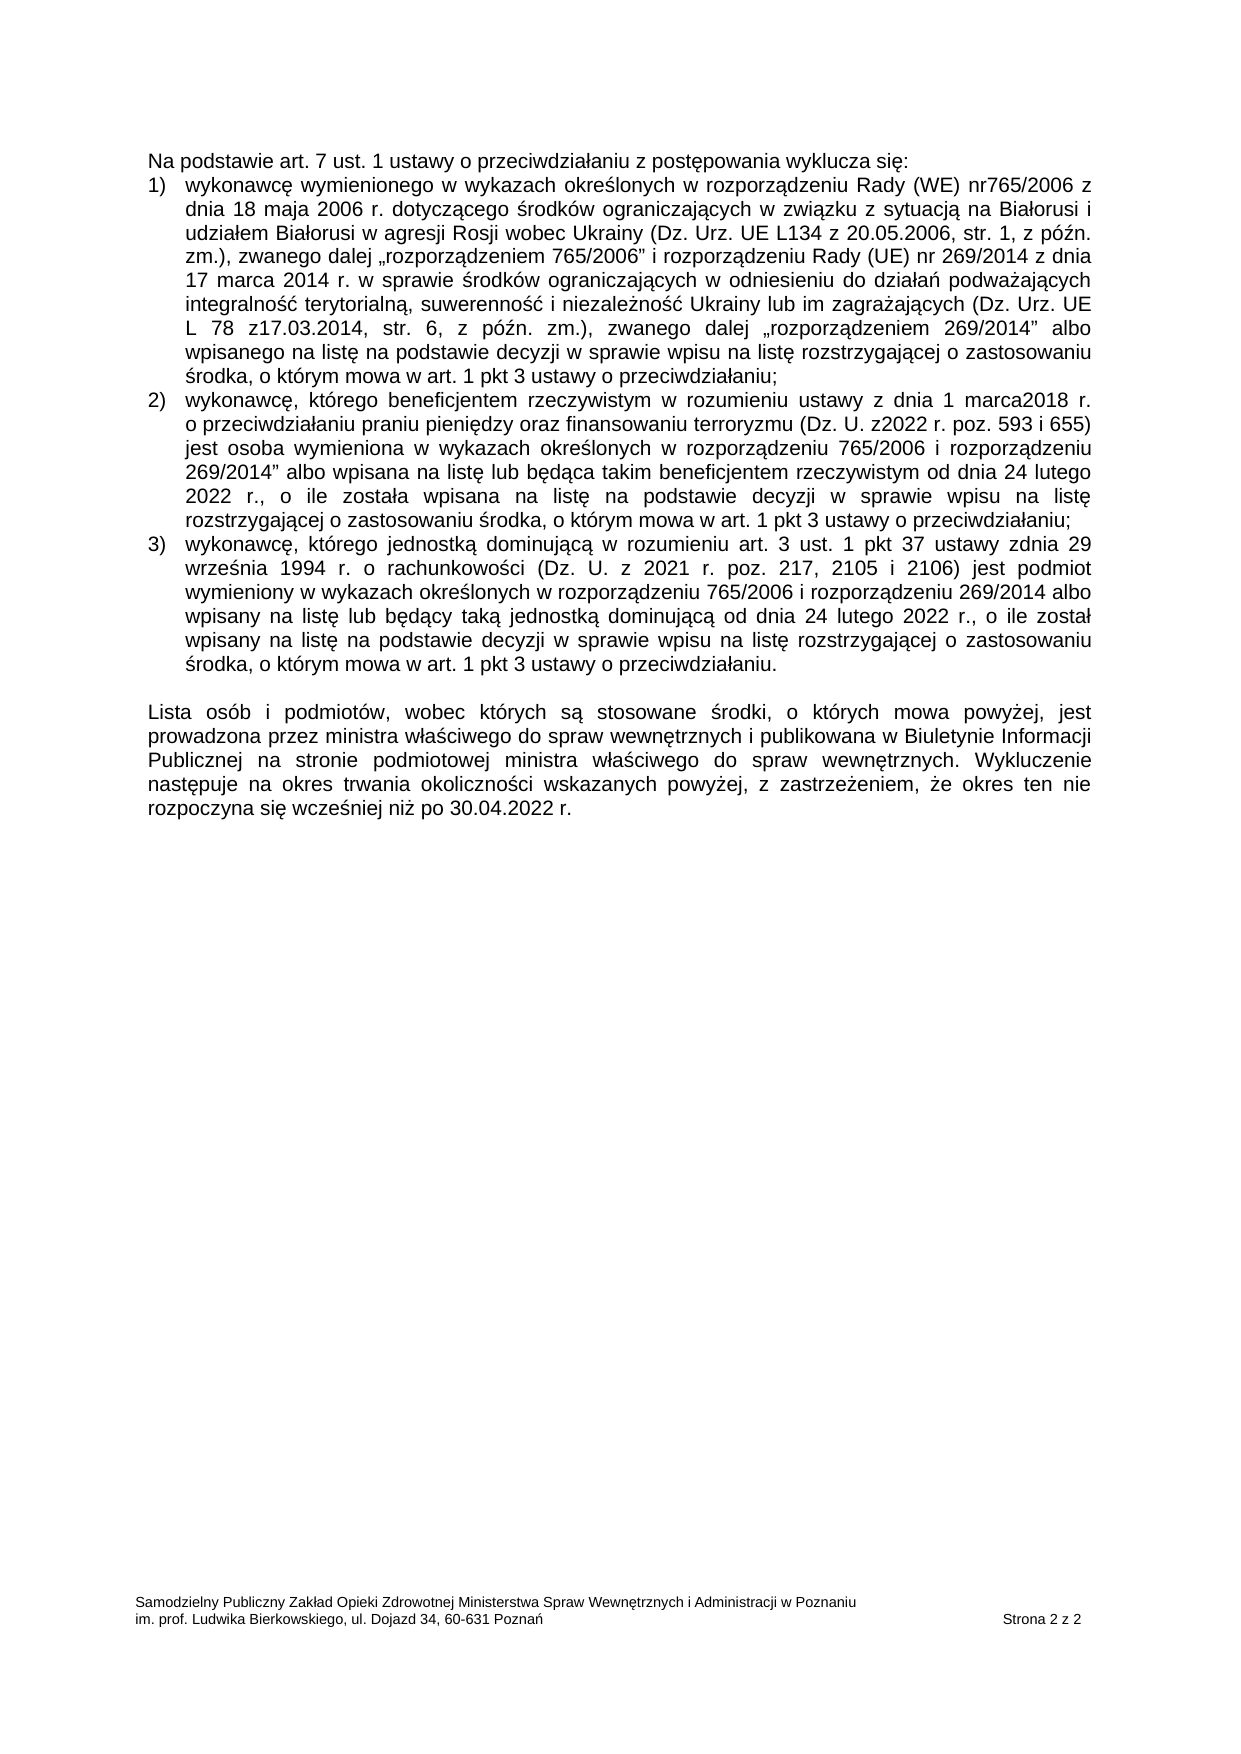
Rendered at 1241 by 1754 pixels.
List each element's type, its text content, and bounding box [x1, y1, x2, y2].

list wykonawcę, którego jednostką dominującą w rozumieniu art. 3 ust. 1 pkt 37 ustawy zdnia 29 września 1994 r. o rachunkowości (Dz. U. z 2021 r. poz. 217, 2105 i 2106) jest podmiot wymieniony w wykazach określonych w rozporządzeniu 765/2006 i rozporządzeniu 269/2014 albo wpisany na listę lub będący taką jednostką dominującą od dnia 24 lutego 2022 r., o ile został wpisany na listę na podstawie decyzji w sprawie wpisu na listę rozstrzygającej o zastosowaniu środka, o którym mowa w art. 1 pkt 3 ustawy o przeciwdziałaniu. [148, 532, 1093, 676]
list wykonawcę, którego beneficjentem rzeczywistym w rozumieniu ustawy z dnia 1 marca2018 r. o przeciwdziałaniu praniu pieniędzy oraz finansowaniu terroryzmu (Dz. U. z2022 r. poz. 593 i 655) jest osoba wymieniona w wykazach określonych w rozporządzeniu 765/2006 i rozporządzeniu 269/2014” albo wpisana na listę lub będąca takim beneficjentem rzeczywistym od dnia 24 lutego 2022 r., o ile została wpisana na listę na podstawie decyzji w sprawie wpisu na listę rozstrzygającej o zastosowaniu środka, o którym mowa w art. 1 pkt 3 ustawy o przeciwdziałaniu; [148, 388, 1093, 532]
text Lista osób i podmiotów, wobec których są stosowane środki, o których mowa powyżej, jest prowadzona przez ministra właściwego do spraw wewnętrznych i publikowana w Biuletynie Informacji Publicznej na stronie podmiotowej ministra właściwego do spraw wewnętrznych. Wykluczenie następuje na okres trwania okoliczności wskazanych powyżej, z zastrzeżeniem, że okres ten nie rozpoczyna się wcześniej niż po 30.04.2022 r. [148, 699, 1093, 819]
text Na podstawie art. 7 ust. 1 ustawy o przeciwdziałaniu z postępowania wyklucza się: [148, 148, 1093, 172]
list wykonawcę wymienionego w wykazach określonych w rozporządzeniu Rady (WE) nr765/2006 z dnia 18 maja 2006 r. dotyczącego środków ograniczających w związku z sytuacją na Białorusi i udziałem Białorusi w agresji Rosji wobec Ukrainy (Dz. Urz. UE L134 z 20.05.2006, str. 1, z późn. zm.), zwanego dalej „rozporządzeniem 765/2006” i rozporządzeniu Rady (UE) nr 269/2014 z dnia 17 marca 2014 r. w sprawie środków ograniczających w odniesieniu do działań podważających integralność terytorialną, suwerenność i niezależność Ukrainy lub im zagrażających (Dz. Urz. UE L 78 z17.03.2014, str. 6, z późn. zm.), zwanego dalej „rozporządzeniem 269/2014” albo wpisanego na listę na podstawie decyzji w sprawie wpisu na listę rozstrzygającej o zastosowaniu środka, o którym mowa w art. 1 pkt 3 ustawy o przeciwdziałaniu; [148, 172, 1093, 388]
